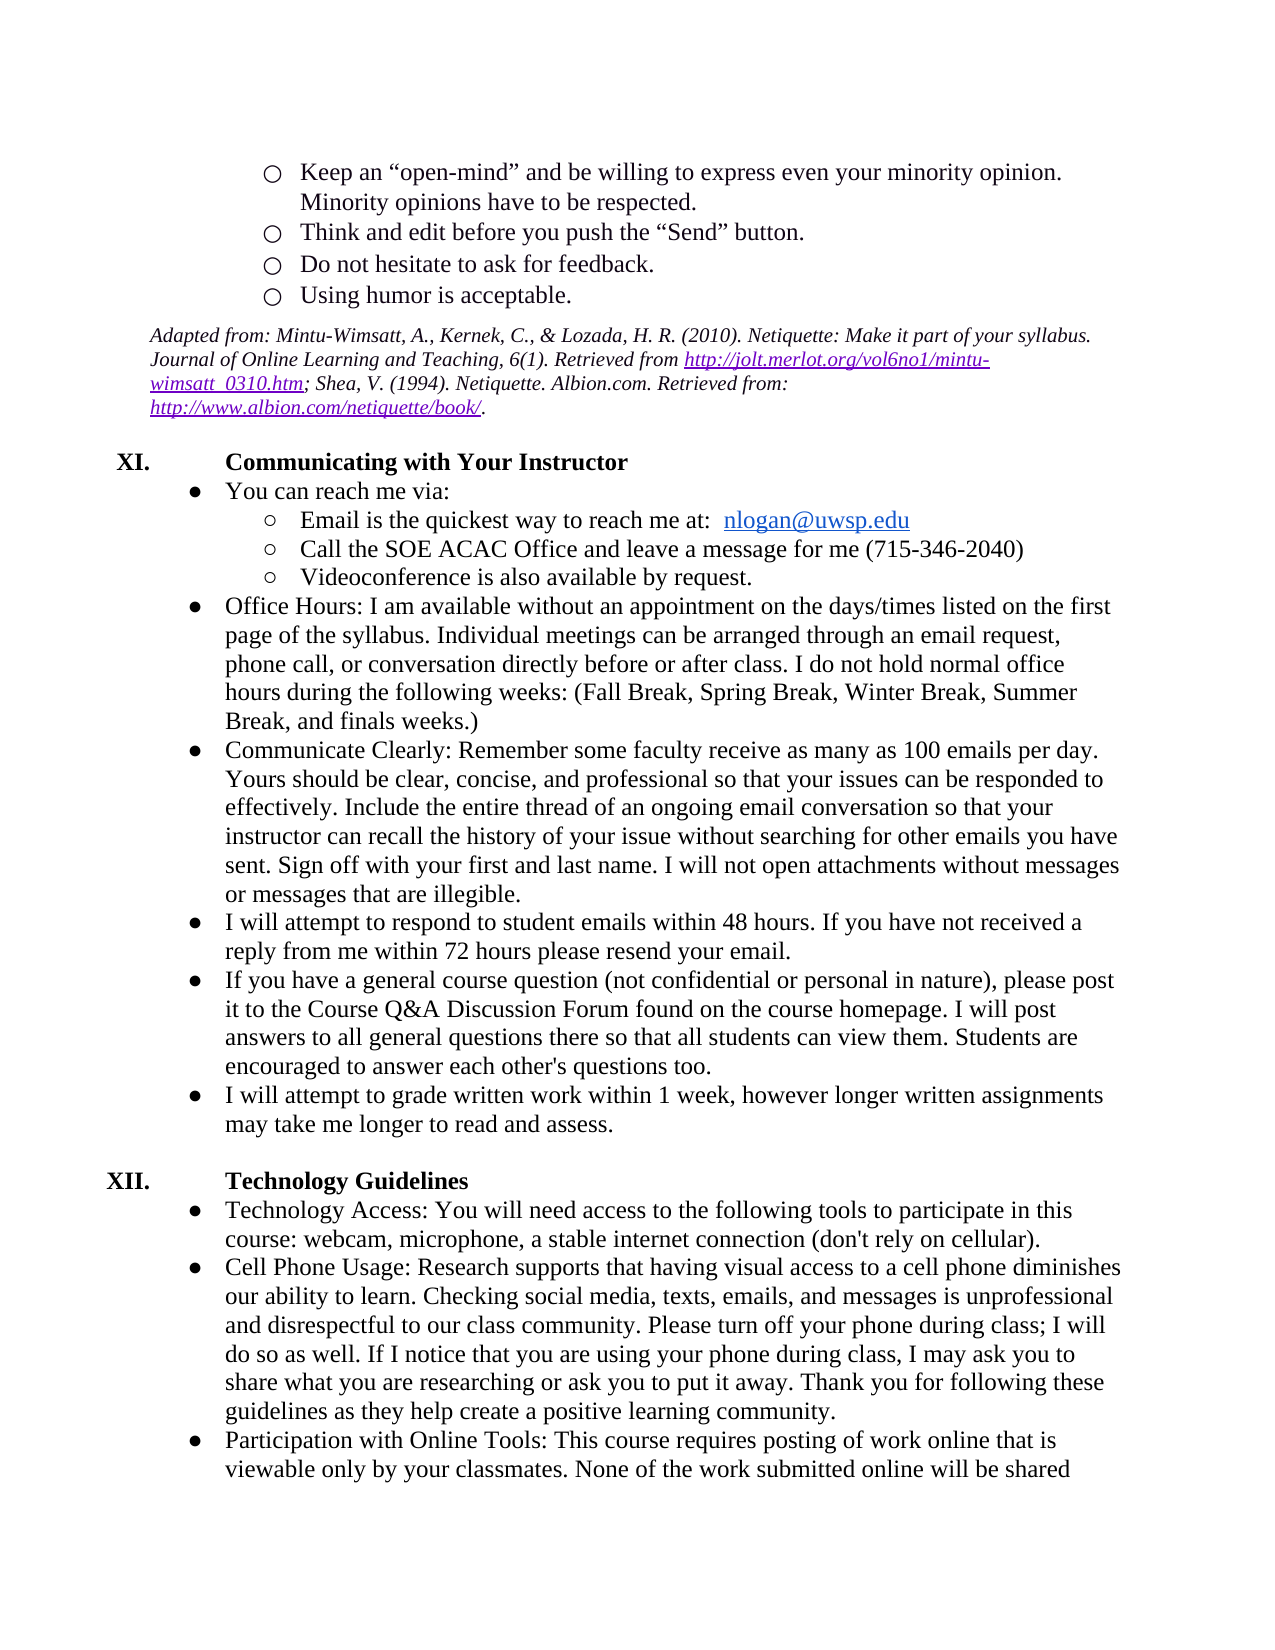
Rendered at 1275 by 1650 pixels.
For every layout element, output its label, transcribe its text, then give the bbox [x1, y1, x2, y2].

list Technology Access: You will need access to the following tools to participate in this course: webcam, microphone, a stable internet connection (don't rely on cellular). [187, 1195, 1125, 1252]
list You can reach me via: [187, 476, 1125, 505]
list Keep an “open-mind” and be willing to express even your minority opinion. Minority opinions have to be respected. [262, 150, 1125, 216]
list I will attempt to respond to student emails within 48 hours. If you have not received a reply from me within 72 hours please resend your email. [187, 907, 1125, 965]
list Using humor is acceptable. [262, 279, 1125, 316]
list Communicate Clearly: Remember some faculty receive as many as 100 emails per day. Yours should be clear, concise, and professional so that your issues can be responded to effectively. Include the entire thread of an ongoing email conversation so that your instructor can recall the history of your issue without searching for other emails you have sent. Sign off with your first and last name. I will not open attachments without messages or messages that are illegible. [187, 735, 1125, 907]
list Technology Guidelines [150, 1166, 1125, 1195]
list Think and edit before you push the “Send” button. [262, 216, 1125, 247]
list Videoconference is also available by request. [262, 562, 1125, 591]
list Email is the quickest way to reach me at: nlogan@uwsp.edu [262, 505, 1125, 534]
list If you have a general course question (not confidential or personal in nature), please post it to the Course Q&A Discussion Forum found on the course homepage. I will post answers to all general questions there so that all students can view them. Students are encouraged to answer each other's questions too. [187, 965, 1125, 1080]
list Communicating with Your Instructor [150, 447, 1125, 476]
list Do not hesitate to ask for feedback. [262, 247, 1125, 279]
list Cell Phone Usage: Research supports that having visual access to a cell phone diminishes our ability to learn. Checking social media, texts, emails, and messages is unprofessional and disrespectful to our class community. Please turn off your phone during class; I will do so as well. If I notice that you are using your phone during class, I may ask you to share what you are researching or ask you to put it away. Thank you for following these guidelines as they help create a positive learning community. [187, 1252, 1125, 1425]
list Call the SOE ACAC Office and leave a message for me (715-346-2040) [262, 534, 1125, 562]
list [187, 1425, 1125, 1482]
text Adapted from: Mintu-Wimsatt, A., Kernek, C., & Lozada, H. R. (2010). Netiquette: Make it part of your syllabus. Journal of Online Learning and Teaching, 6(1). Retrieved from http://jolt.merlot.org/vol6no1/mintu-wimsatt_0310.htm; Shea, V. (1994). Netiquette. Albion.com. Retrieved from: http://www.albion.com/netiquette/book/. [150, 316, 1125, 419]
list I will attempt to grade written work within 1 week, however longer written assignments may take me longer to read and assess. [187, 1080, 1125, 1137]
list Office Hours: I am available without an appointment on the days/times listed on the first page of the syllabus. Individual meetings can be arranged through an email request, phone call, or conversation directly before or after class. I do not hold normal office hours during the following weeks: (Fall Break, Spring Break, Winter Break, Summer Break, and finals weeks.) [187, 591, 1125, 735]
